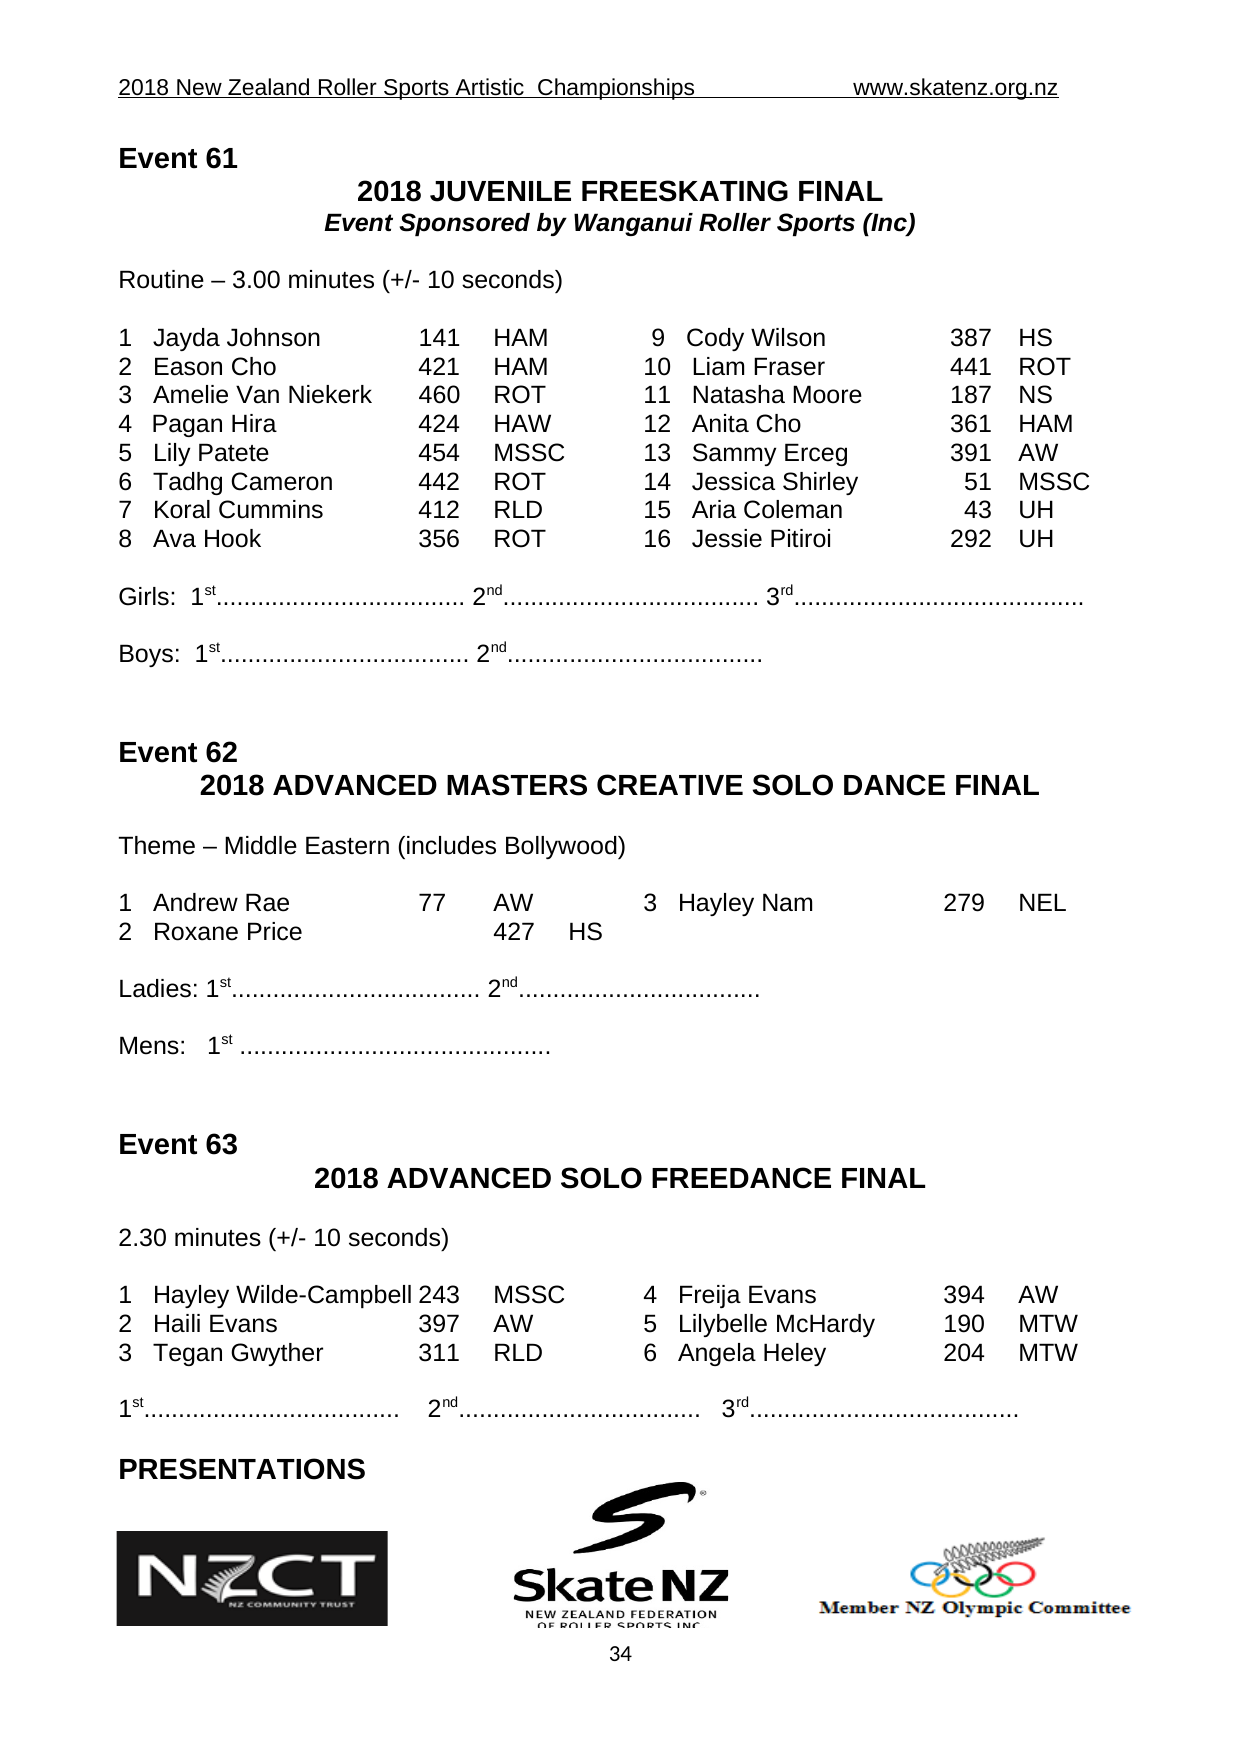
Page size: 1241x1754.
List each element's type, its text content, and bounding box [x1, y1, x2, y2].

text Event 63 [118, 1127, 1122, 1161]
text 2018 ADVANCED SOLO FREEDANCE FINAL [118, 1161, 1122, 1194]
text 1 Jayda Johnson 141 HAM 9 Cody Wilson 387 HS [118, 323, 1122, 352]
text 2018 ADVANCED MASTERS CREATIVE SOLO DANCE FINAL [118, 768, 1122, 802]
text 6 Tadhg Cameron 442 ROT 14 Jessica Shirley 51 MSSC [118, 467, 1122, 495]
text Girls: 1st.................................... 2nd..................................... 3rd.......................................... [118, 582, 1122, 610]
text Ladies: 1st.................................... 2nd................................... [118, 974, 1122, 1002]
text Event 62 [118, 735, 1122, 768]
text Boys: 1st.................................... 2nd..................................... [118, 639, 1122, 668]
picture [812, 1523, 1139, 1624]
text Routine – 3.00 minutes (+/- 10 seconds) [118, 265, 1122, 294]
text 1 Hayley Wilde-Campbell 243 MSSC 4 Freija Evans 394 AW [118, 1280, 1122, 1309]
text 2 Eason Cho 421 HAM 10 Liam Fraser 441 ROT [118, 352, 1122, 380]
picture [512, 1482, 728, 1627]
text Mens: 1st ............................................. [118, 1031, 1122, 1060]
text 2.30 minutes (+/- 10 seconds) [118, 1223, 1122, 1251]
text 3 Tegan Gwyther 311 RLD 6 Angela Heley 204 MTW [118, 1338, 1122, 1366]
text 1 Andrew Rae 77 AW 3 Hayley Nam 279 NEL [118, 888, 1122, 917]
text 7 Koral Cummins 412 RLD 15 Aria Coleman 43 UH [118, 495, 1122, 524]
text 4 Pagan Hira 424 HAW 12 Anita Cho 361 HAM [118, 409, 1122, 438]
text 2 Roxane Price 427 HS [118, 917, 1122, 946]
text Event Sponsored by Wanganui Roller Sports (Inc) [118, 208, 1122, 237]
text PRESENTATIONS [118, 1452, 1122, 1485]
text 2018 JUVENILE FREESKATING FINAL [118, 174, 1122, 208]
text 5 Lily Patete 454 MSSC 13 Sammy Erceg 391 AW [118, 438, 1122, 467]
text 8 Ava Hook 356 ROT 16 Jessie Pitiroi 292 UH [118, 524, 1122, 553]
text Event 61 [118, 141, 1122, 174]
text 2 Haili Evans 397 AW 5 Lilybelle McHardy 190 MTW [118, 1309, 1122, 1338]
text Theme – Middle Eastern (includes Bollywood) [118, 831, 1122, 859]
text 1st..................................... 2nd................................... 3rd....................................... [118, 1394, 1122, 1423]
text 3 Amelie Van Niekerk 460 ROT 11 Natasha Moore 187 NS [118, 380, 1122, 409]
